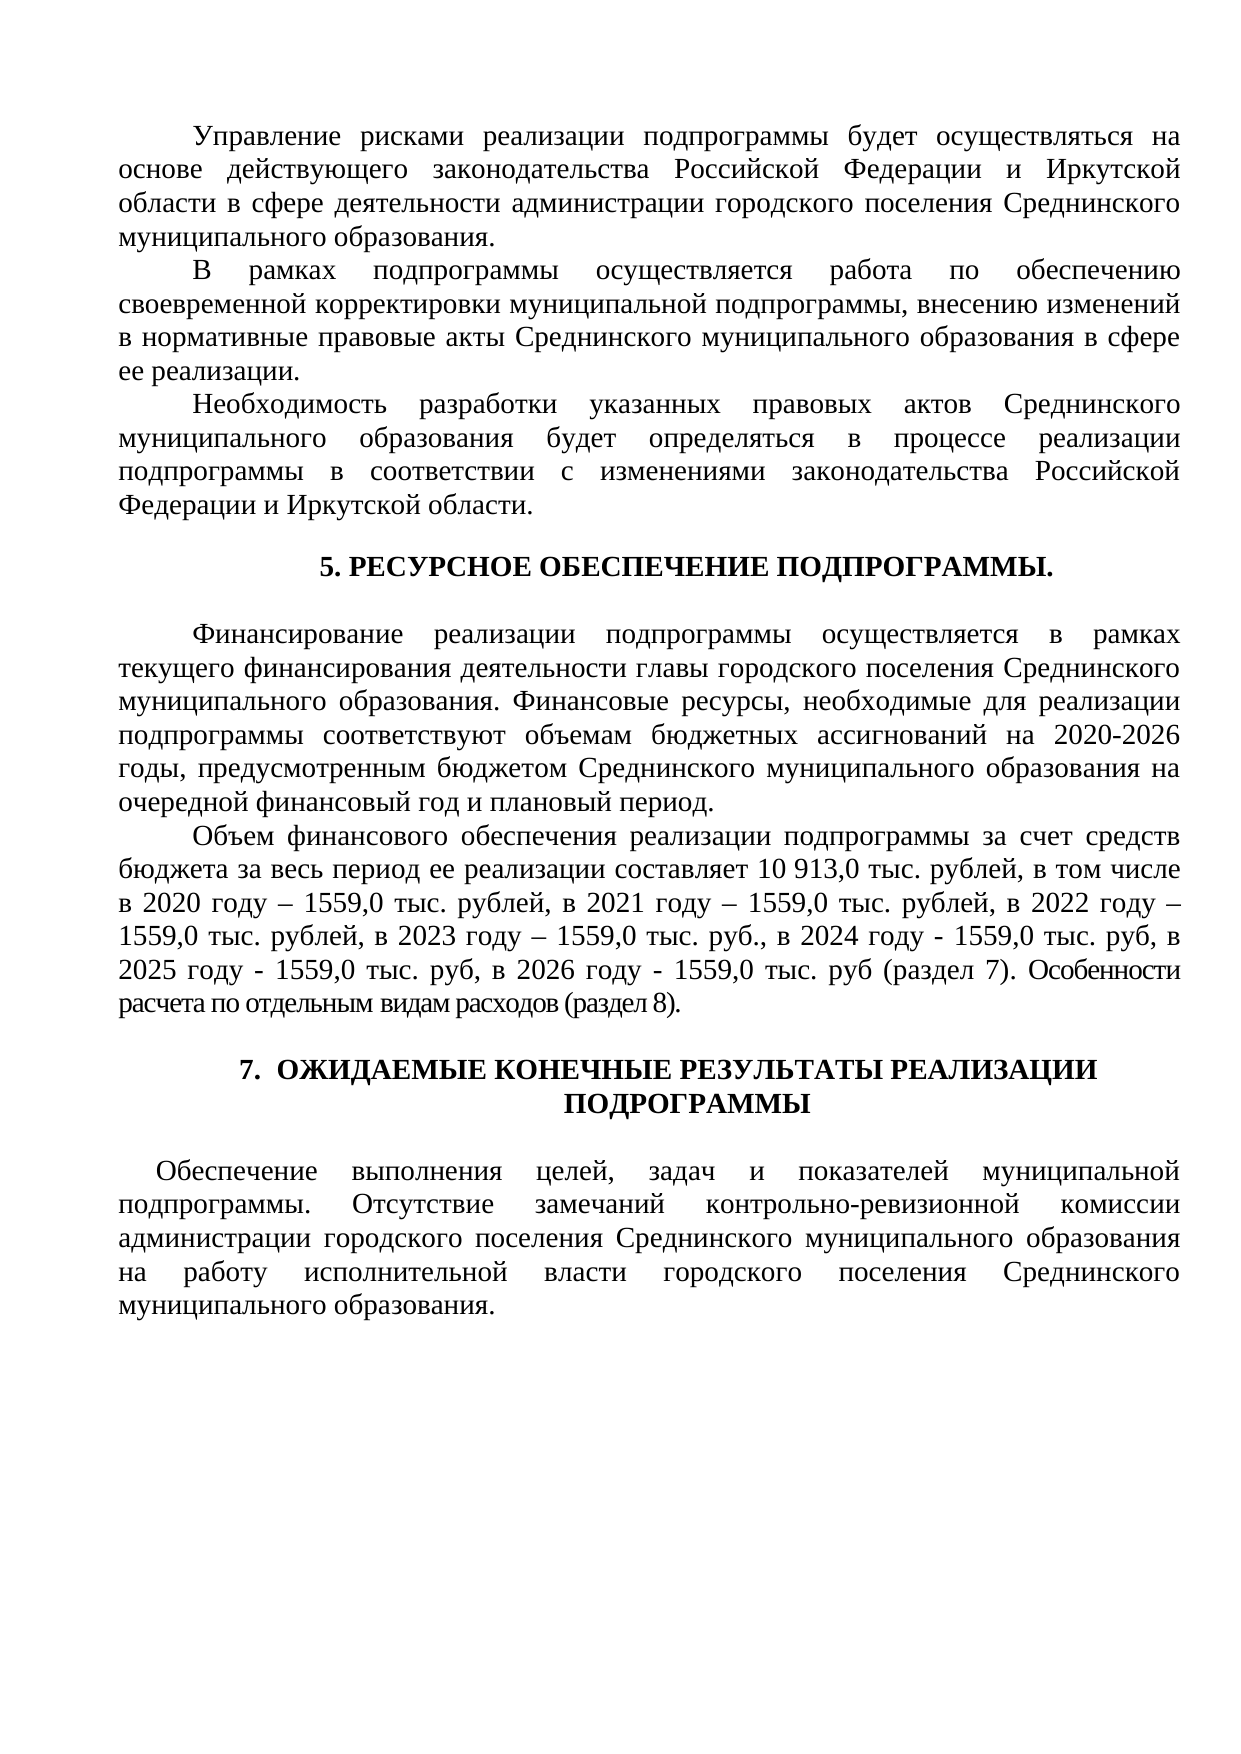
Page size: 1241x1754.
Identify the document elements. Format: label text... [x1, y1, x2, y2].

text Необходимость разработки указанных правовых актов Среднинского муниципального образования будет определяться в процессе реализации подпрограммы в соответствии с изменениями законодательства Российской Федерации и Иркутской области. [118, 386, 1181, 521]
text Финансирование реализации подпрограммы осуществляется в рамках текущего финансирования деятельности главы городского поселения Среднинского муниципального образования. Финансовые ресурсы, необходимые для реализации подпрограммы соответствуют объемам бюджетных ассигнований на 2020-2026 годы, предусмотренным бюджетом Среднинского муниципального образования на очередной финансовый год и плановый период. [118, 616, 1181, 818]
text Обеспечение выполнения целей, задач и показателей муниципальной подпрограммы. Отсутствие замечаний контрольно-ревизионной комиссии администрации городского поселения Среднинского муниципального образования на работу исполнительной власти городского поселения Среднинского муниципального образования. [118, 1153, 1181, 1321]
text 5. РЕСУРСНОЕ ОБЕСПЕЧЕНИЕ ПОДПРОГРАММЫ. [118, 549, 1181, 583]
text Объем финансового обеспечения реализации подпрограммы за счет средств бюджета за весь период ее реализации составляет 10 913,0 тыс. рублей, в том числе в 2020 году – 1559,0 тыс. рублей, в 2021 году – 1559,0 тыс. рублей, в 2022 году – 1559,0 тыс. рублей, в 2023 году – 1559,0 тыс. руб., в 2024 году - 1559,0 тыс. руб, в 2025 году - 1559,0 тыс. руб, в 2026 году - 1559,0 тыс. руб (раздел 7). Особенности расчета по отдельным видам расходов (раздел 8). [118, 818, 1181, 1019]
text В рамках подпрограммы осуществляется работа по обеспечению своевременной корректировки муниципальной подпрограммы, внесению изменений в нормативные правовые акты Среднинского муниципального образования в сфере ее реализации. [118, 252, 1181, 386]
text Управление рисками реализации подпрограммы будет осуществляться на основе действующего законодательства Российской Федерации и Иркутской области в сфере деятельности администрации городского поселения Среднинского муниципального образования. [118, 118, 1181, 252]
list ОЖИДАЕМЫЕ КОНЕЧНЫЕ РЕЗУЛЬТАТЫ РЕАЛИЗАЦИИ ПОДРОГРАММЫ [156, 1052, 1181, 1119]
